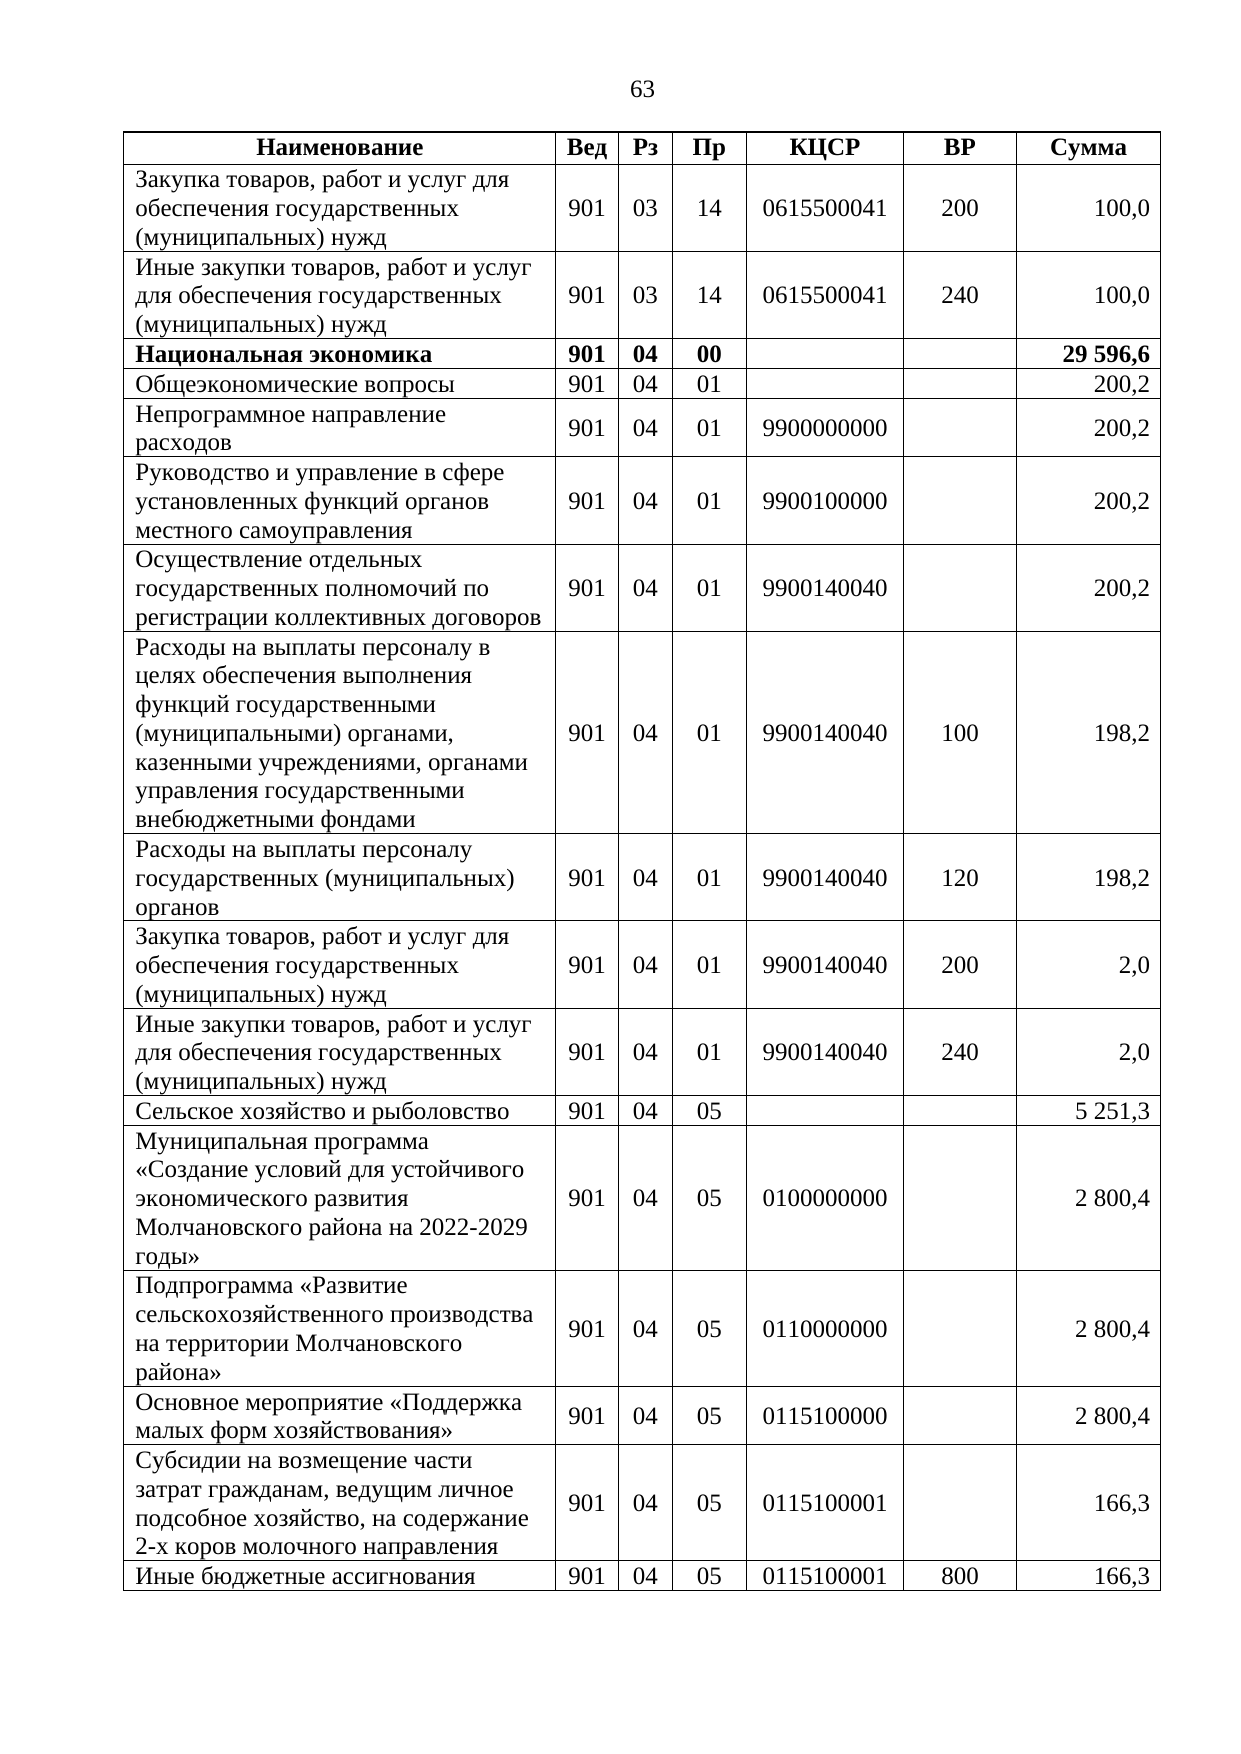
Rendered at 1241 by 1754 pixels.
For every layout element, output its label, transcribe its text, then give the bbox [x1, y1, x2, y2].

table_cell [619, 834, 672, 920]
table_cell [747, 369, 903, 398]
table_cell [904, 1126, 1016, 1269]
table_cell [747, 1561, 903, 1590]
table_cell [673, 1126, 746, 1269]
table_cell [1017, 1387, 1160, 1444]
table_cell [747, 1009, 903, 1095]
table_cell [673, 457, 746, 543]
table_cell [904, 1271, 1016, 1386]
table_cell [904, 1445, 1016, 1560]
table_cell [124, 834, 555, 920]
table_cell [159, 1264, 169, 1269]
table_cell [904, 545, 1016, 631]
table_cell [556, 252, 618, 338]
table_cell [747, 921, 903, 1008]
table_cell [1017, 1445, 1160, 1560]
table_header Пр [673, 133, 746, 163]
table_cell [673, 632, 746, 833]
table_header Вед [556, 133, 618, 163]
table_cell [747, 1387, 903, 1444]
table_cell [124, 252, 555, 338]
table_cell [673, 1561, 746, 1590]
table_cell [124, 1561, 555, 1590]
table_header ВР [904, 133, 1016, 163]
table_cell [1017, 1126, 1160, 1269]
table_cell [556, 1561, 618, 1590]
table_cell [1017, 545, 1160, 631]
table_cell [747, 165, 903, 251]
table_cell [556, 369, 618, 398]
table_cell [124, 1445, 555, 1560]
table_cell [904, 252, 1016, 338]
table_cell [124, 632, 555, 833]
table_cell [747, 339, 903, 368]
table_header КЦСР [747, 133, 903, 163]
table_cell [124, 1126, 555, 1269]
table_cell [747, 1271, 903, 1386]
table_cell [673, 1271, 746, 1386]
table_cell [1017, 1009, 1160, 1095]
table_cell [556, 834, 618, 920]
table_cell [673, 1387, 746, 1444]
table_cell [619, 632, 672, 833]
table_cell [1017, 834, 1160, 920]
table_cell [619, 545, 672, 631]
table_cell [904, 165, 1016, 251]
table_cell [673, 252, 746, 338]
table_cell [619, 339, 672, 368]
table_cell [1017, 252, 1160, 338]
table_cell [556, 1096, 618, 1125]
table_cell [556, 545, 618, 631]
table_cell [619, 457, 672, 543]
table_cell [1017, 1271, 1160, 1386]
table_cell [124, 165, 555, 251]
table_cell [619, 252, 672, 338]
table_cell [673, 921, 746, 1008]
table_header Сумма [1017, 133, 1160, 163]
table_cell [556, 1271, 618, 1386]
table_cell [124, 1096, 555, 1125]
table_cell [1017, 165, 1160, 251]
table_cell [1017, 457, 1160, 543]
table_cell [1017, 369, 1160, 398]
table_header Рз [619, 133, 672, 163]
table_header Наименование [124, 133, 555, 163]
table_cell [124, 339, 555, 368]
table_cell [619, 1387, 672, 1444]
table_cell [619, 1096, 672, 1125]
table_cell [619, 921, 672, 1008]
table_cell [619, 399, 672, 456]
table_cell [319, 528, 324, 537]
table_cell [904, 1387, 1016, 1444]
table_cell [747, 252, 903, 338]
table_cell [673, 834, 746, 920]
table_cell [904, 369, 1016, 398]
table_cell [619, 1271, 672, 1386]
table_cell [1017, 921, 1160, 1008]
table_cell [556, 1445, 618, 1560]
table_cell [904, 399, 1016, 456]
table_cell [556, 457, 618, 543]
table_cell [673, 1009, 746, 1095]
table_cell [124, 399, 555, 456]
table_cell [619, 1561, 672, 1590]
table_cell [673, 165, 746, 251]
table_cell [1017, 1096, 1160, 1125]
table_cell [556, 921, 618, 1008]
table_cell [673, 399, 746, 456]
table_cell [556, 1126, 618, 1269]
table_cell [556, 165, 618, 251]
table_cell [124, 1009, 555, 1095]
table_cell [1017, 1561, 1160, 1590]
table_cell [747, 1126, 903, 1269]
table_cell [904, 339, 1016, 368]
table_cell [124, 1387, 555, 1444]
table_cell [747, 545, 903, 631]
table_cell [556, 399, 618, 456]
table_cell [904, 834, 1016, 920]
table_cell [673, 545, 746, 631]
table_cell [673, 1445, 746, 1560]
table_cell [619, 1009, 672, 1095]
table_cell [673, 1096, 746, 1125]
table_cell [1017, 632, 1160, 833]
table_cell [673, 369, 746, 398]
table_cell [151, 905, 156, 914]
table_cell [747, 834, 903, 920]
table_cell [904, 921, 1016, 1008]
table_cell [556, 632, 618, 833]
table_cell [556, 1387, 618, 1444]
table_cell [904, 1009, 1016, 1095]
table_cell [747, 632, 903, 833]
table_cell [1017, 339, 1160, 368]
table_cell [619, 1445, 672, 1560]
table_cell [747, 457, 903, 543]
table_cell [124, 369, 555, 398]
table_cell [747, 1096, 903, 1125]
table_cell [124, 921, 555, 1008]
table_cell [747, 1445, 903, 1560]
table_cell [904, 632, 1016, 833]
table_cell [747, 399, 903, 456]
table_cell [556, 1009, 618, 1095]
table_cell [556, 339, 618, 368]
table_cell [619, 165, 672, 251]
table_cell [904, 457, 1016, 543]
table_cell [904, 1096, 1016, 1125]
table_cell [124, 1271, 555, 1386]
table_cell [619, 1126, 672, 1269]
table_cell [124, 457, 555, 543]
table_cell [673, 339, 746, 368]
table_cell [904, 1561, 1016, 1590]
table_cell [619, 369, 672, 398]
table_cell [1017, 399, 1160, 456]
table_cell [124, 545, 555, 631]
